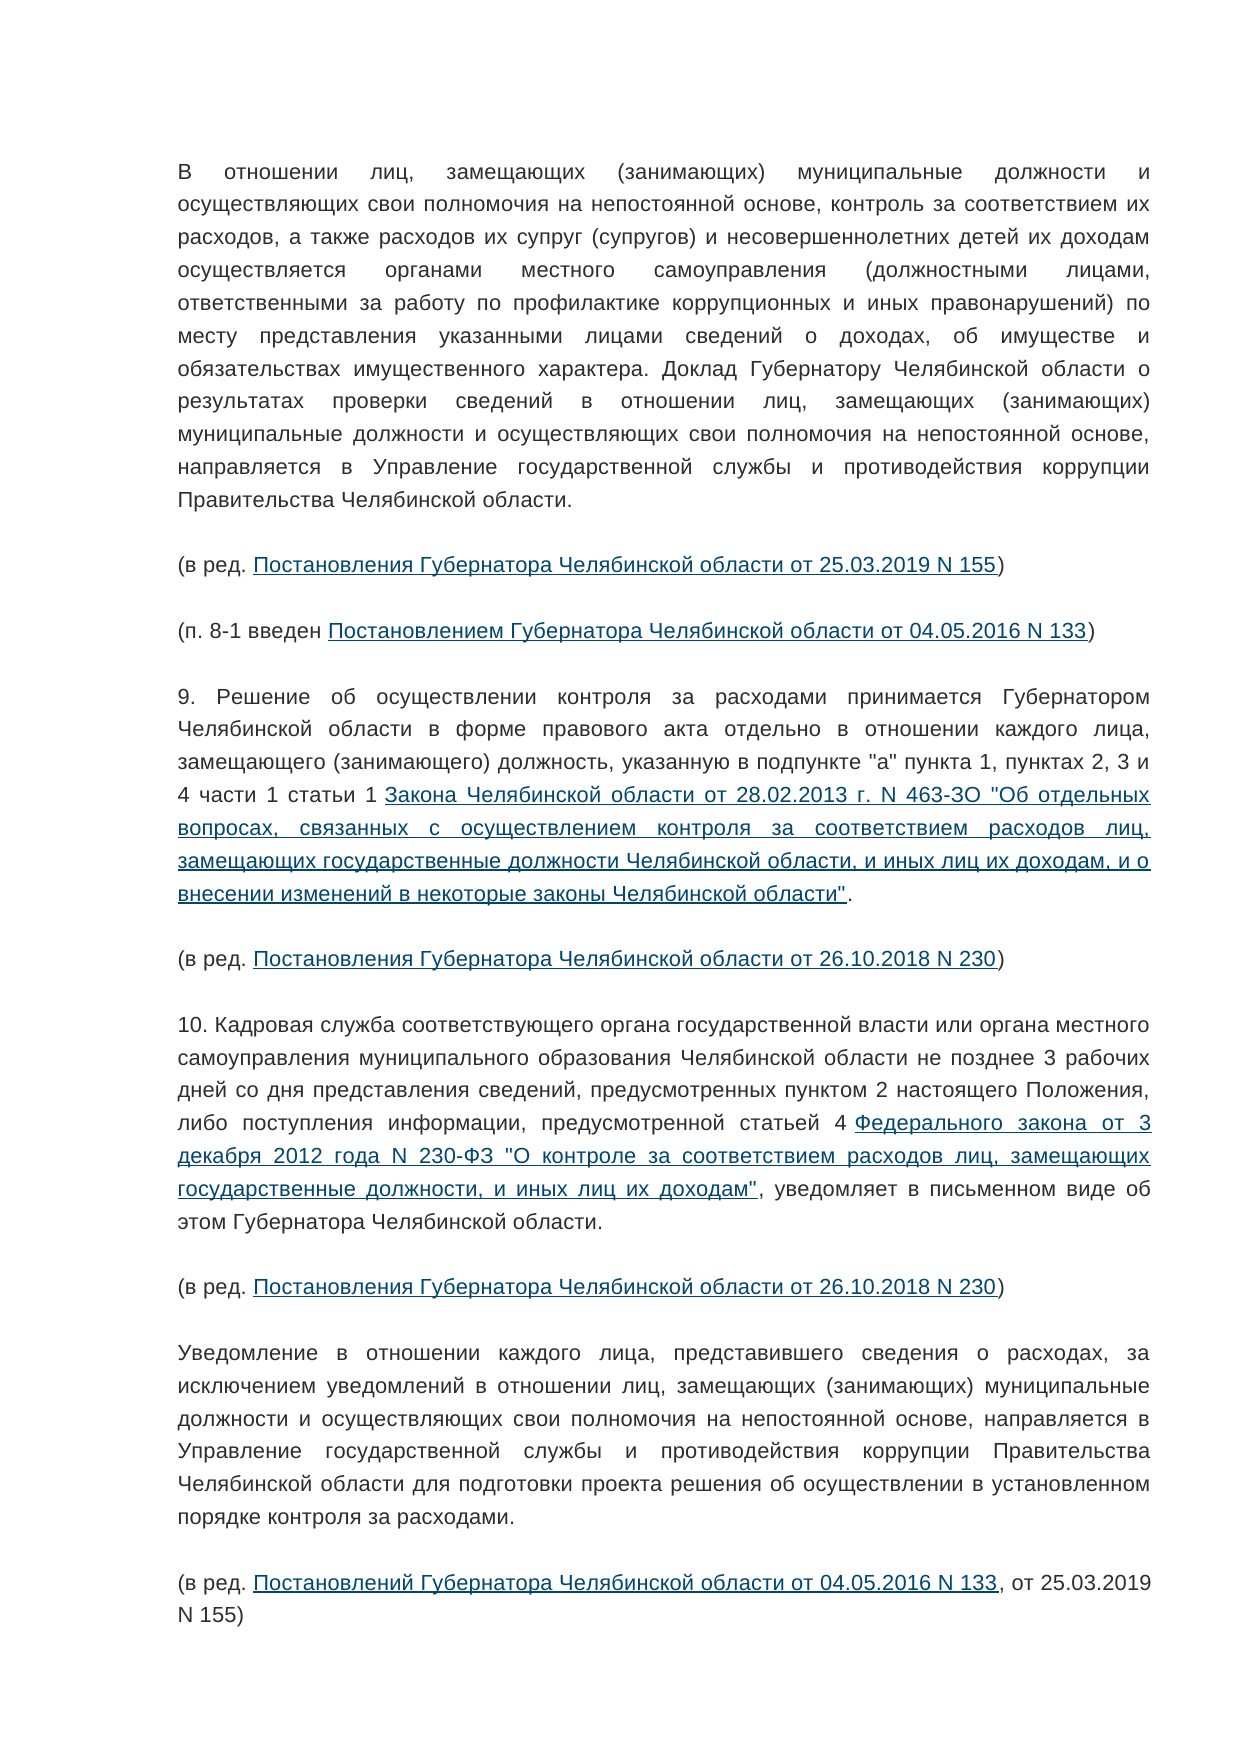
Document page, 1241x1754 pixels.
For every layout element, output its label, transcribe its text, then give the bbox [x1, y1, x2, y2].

text (в ред. Постановлений Губернатора Челябинской области от 04.05.2016 N 133, от 25.03.2019 N 155) [177, 1529, 1152, 1627]
text (в ред. Постановления Губернатора Челябинской области от 26.10.2018 N 230) [177, 906, 1152, 971]
text (в ред. Постановления Губернатора Челябинской области от 25.03.2019 N 155) [177, 512, 1152, 577]
text (в ред. Постановления Губернатора Челябинской области от 26.10.2018 N 230) [177, 1234, 1152, 1299]
text 9. Решение об осуществлении контроля за расходами принимается Губернатором Челябинской области в форме правового акта отдельно в отношении каждого лица, замещающего (занимающего) должность, указанную в подпункте "а" пункта 1, пунктах 2, 3 и 4 части 1 статьи 1 Закона Челябинской области от 28.02.2013 г. N 463-ЗО "Об отдельных вопросах, связанных с осуществлением контроля за соответствием расходов лиц, замещающих государственные должности Челябинской области, и иных лиц их доходам, и о внесении изменений в некоторые законы Челябинской области". [177, 643, 1152, 906]
text Уведомление в отношении каждого лица, представившего сведения о расходах, за исключением уведомлений в отношении лиц, замещающих (занимающих) муниципальные должности и осуществляющих свои полномочия на непостоянной основе, направляется в Управление государственной службы и противодействия коррупции Правительства Челябинской области для подготовки проекта решения об осуществлении в установленном порядке контроля за расходами. [177, 1299, 1152, 1529]
text (п. 8-1 введен Постановлением Губернатора Челябинской области от 04.05.2016 N 133) [177, 577, 1152, 643]
text 10. Кадровая служба соответствующего органа государственной власти или органа местного самоуправления муниципального образования Челябинской области не позднее 3 рабочих дней со дня представления сведений, предусмотренных пунктом 2 настоящего Положения, либо поступления информации, предусмотренной статьей 4 Федерального закона от 3 декабря 2012 года N 230-ФЗ "О контроле за соответствием расходов лиц, замещающих государственные должности, и иных лиц их доходам", уведомляет в письменном виде об этом Губернатора Челябинской области. [177, 971, 1152, 1234]
text В отношении лиц, замещающих (занимающих) муниципальные должности и осуществляющих свои полномочия на непостоянной основе, контроль за соответствием их расходов, а также расходов их супруг (супругов) и несовершеннолетних детей их доходам осуществляется органами местного самоуправления (должностными лицами, ответственными за работу по профилактике коррупционных и иных правонарушений) по месту представления указанными лицами сведений о доходах, об имуществе и обязательствах имущественного характера. Доклад Губернатору Челябинской области о результатах проверки сведений в отношении лиц, замещающих (занимающих) муниципальные должности и осуществляющих свои полномочия на непостоянной основе, направляется в Управление государственной службы и противодействия коррупции Правительства Челябинской области. [177, 118, 1152, 512]
